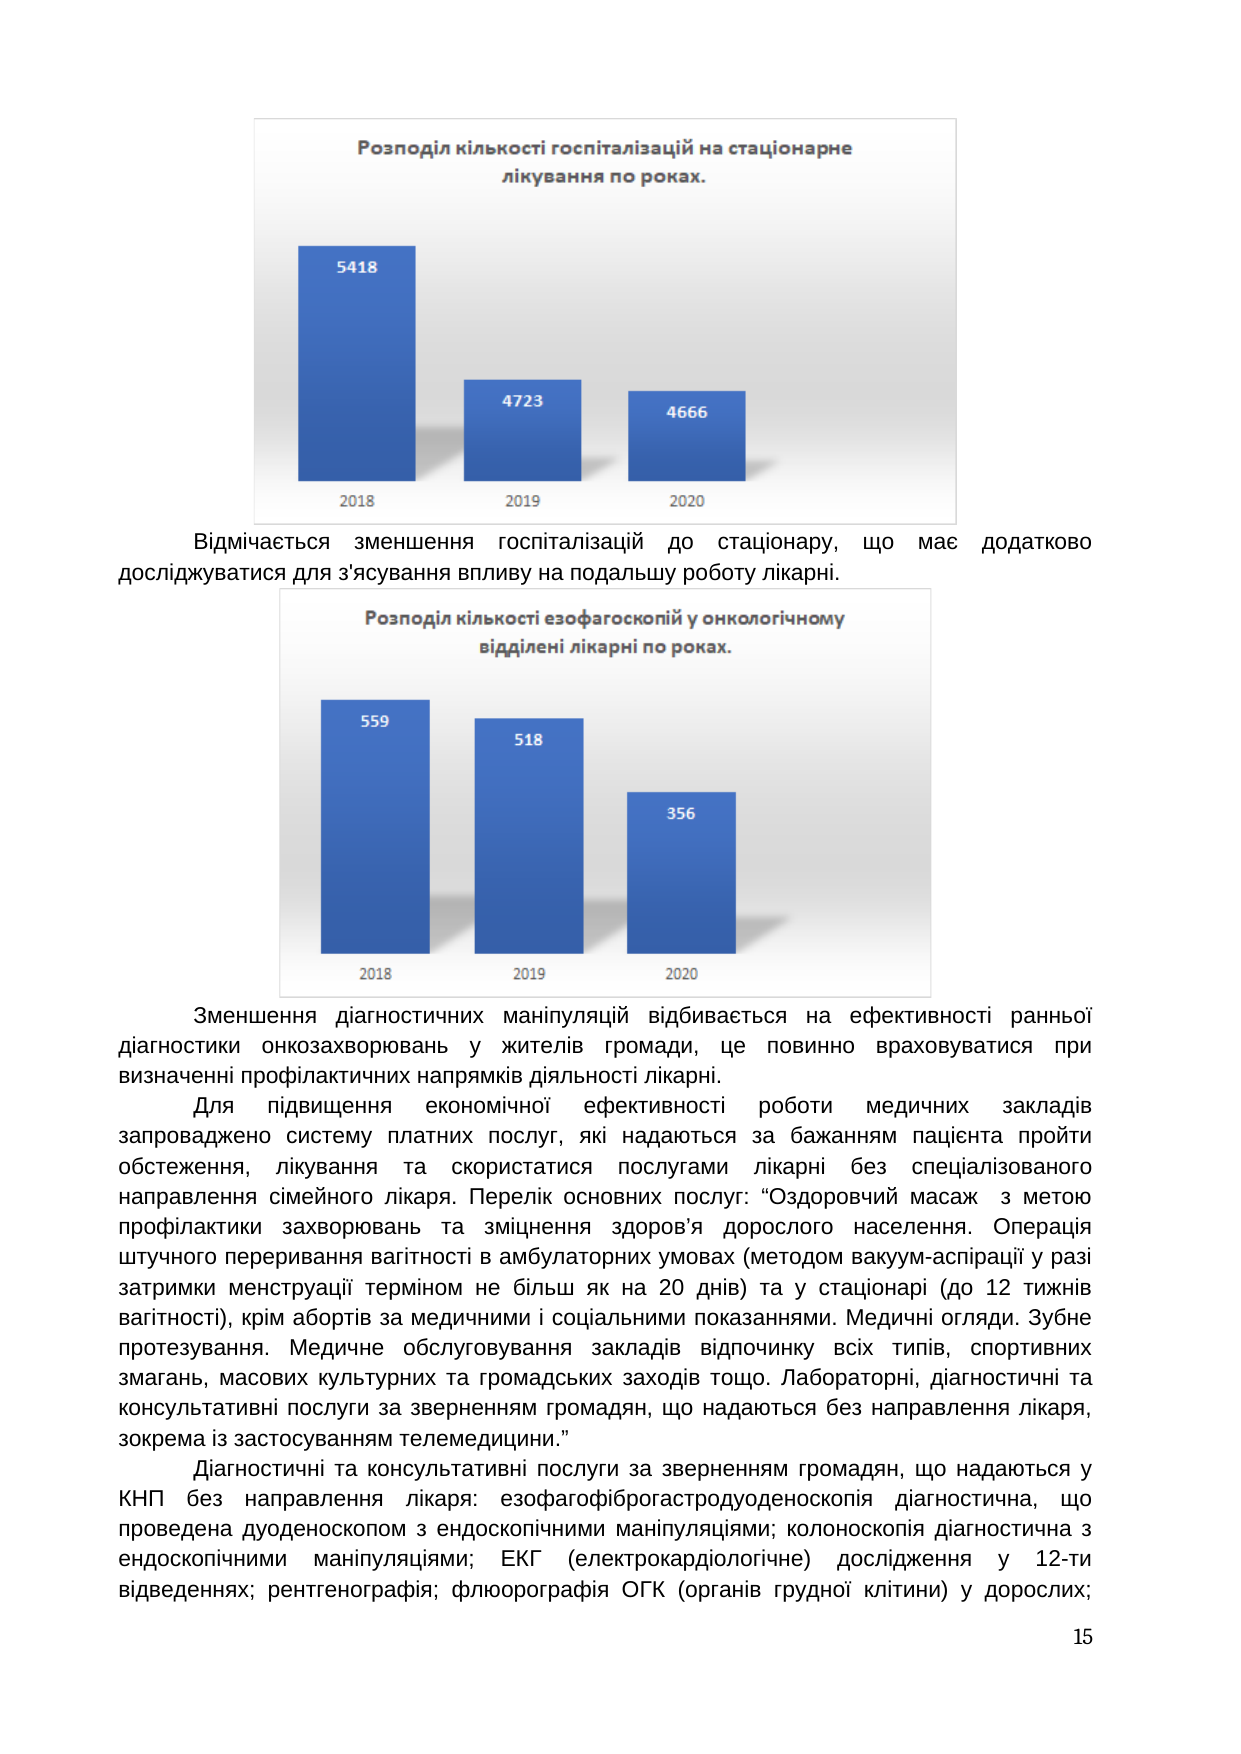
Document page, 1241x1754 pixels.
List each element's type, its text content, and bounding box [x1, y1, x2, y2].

text Зменшення діагностичних маніпуляцій відбивається на ефективності ранньої діагностики онкозахворювань у жителів громади, це повинно враховуватися при визначенні профілактичних напрямків діяльності лікарні. [118, 1002, 1093, 1088]
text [118, 1455, 1093, 1602]
text Відмічається зменшення госпіталізацій до стаціонару, що має додатково досліджуватися для з'ясування впливу на подальшу роботу лікарні. [118, 528, 1093, 585]
picture [279, 588, 932, 998]
picture [253, 118, 957, 525]
text Для підвищення економічної ефективності роботи медичних закладів запроваджено систему платних послуг, які надаються за бажанням пацієнта пройти обстеження, лікування та скористатися послугами лікарні без спеціалізованого направлення сімейного лікаря. Перелік основних послуг: “Оздоровчий масаж з метою профілактики захворювань та зміцнення здоров’я дорослого населення. Операція штучного переривання вагітності в амбулаторних умовах (методом вакуум-аспірації у разі затримки менструації терміном не більш як на 20 днів) та у стаціонарі (до 12 тижнів вагітності), крім абортів за медичними і соціальними показаннями. Медичні огляди. Зубне протезування. Медичне обслуговування закладів відпочинку всіх типів, спортивних змагань, масових культурних та громадських заходів тощо. Лабораторні, діагностичні та консультативні послуги за зверненням громадян, що надаються без направлення лікаря, зокрема із застосуванням телемедицини.” [118, 1092, 1093, 1451]
